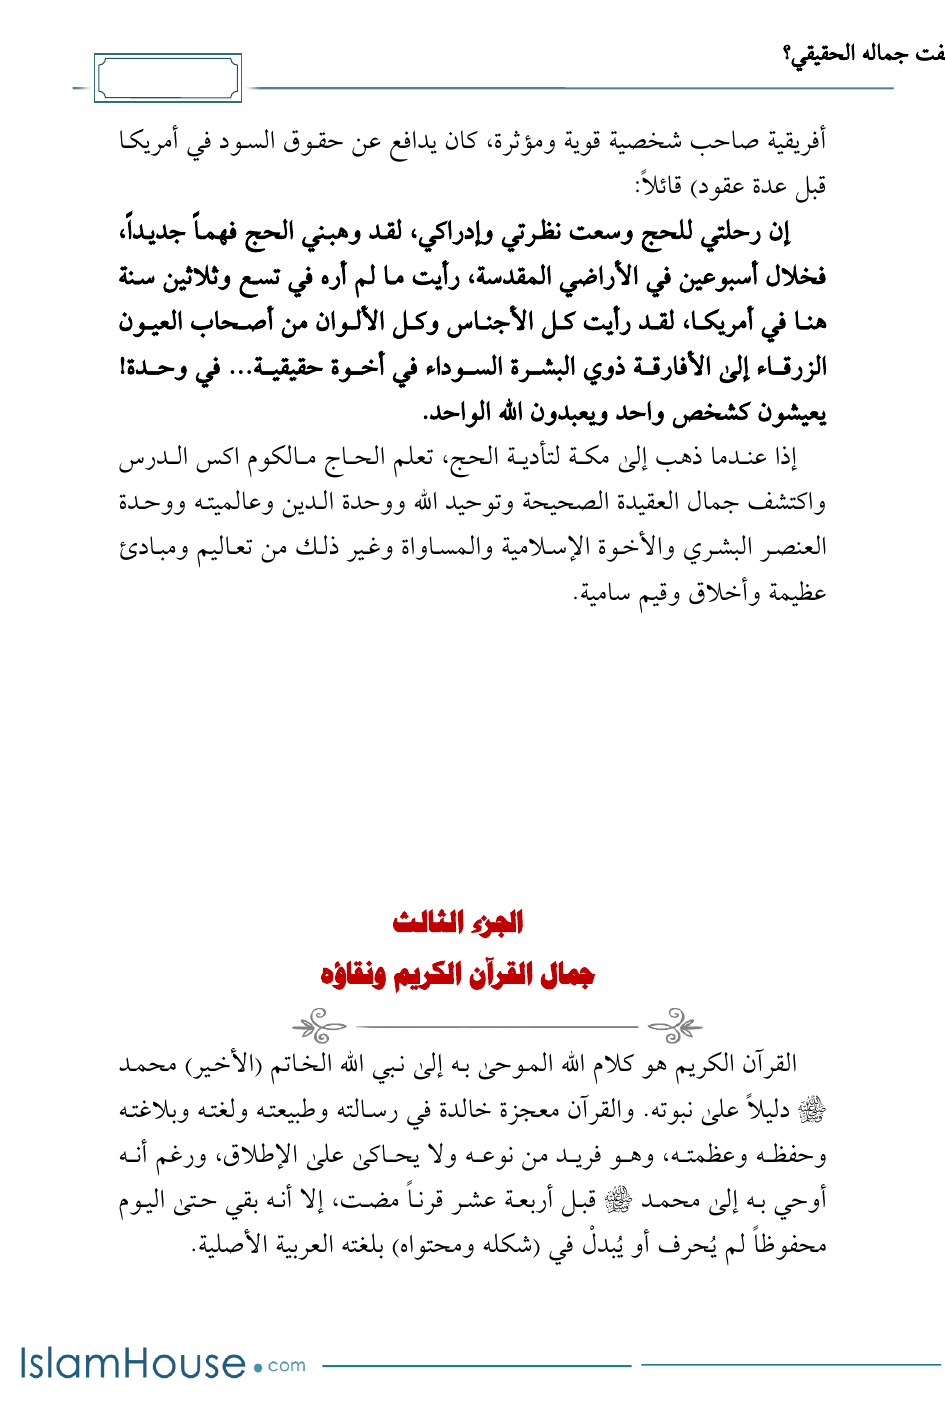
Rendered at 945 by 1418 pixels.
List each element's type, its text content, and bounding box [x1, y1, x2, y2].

picture [11, 1340, 942, 1386]
text إذا عندما ذهب إلى مكة لتأدية الحج، تعلم الحاج مالكوم اكس الدرس واكتشف جمال العقيدة الصحيحة وتوحيد الله ووحدة الدين وعالميته ووحدة العنصر البشري والأخوة الإسلامية والمساواة وغير ذلك من تعاليم ومبادئ عظيمة وأخلاق وقيم سامية. [118, 434, 827, 615]
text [118, 118, 827, 208]
text الجزء الثالث [118, 893, 827, 945]
text إن رحلتي للحج وسعت نظرتي وإدراكي، لقد وهبني الحج فهماً جديداً، فخلال أسبوعين في الأراضي المقدسة، رأيت ما لم أره في تسع وثلاثين سنة هنا في أمريكا، لقد رأيت كل الأجناس وكل الألوان من أصحاب العيون الزرقاء إلى الأفارقة ذوي البشرة السوداء في أخوة حقيقية... في وحدة! يعيشون كشخص واحد ويعبدون الله الواحد. [118, 208, 827, 434]
text القرآن الكريم هو كلام الله الموحى به إلى نبي الله الخاتم (الأخير) محمد دليلاً على نبوته. والقرآن معجزة خالدة في رسالته وطبيعته ولغته وبلاغته وحفظه وعظمته، وهو فريد من نوعه ولا يحاكى على الإطلاق، ورغم أنه أوحي به إلى محمد قبل أربعة عشر قرناً مضت، إلا أنه بقي حتى اليوم محفوظاً لم يُحرف أو يُبدلْ في (شكله ومحتواه) بلغته العربية الأصلية. [118, 1042, 827, 1268]
text جمال القرآن الكريم ونقاؤه [118, 945, 827, 997]
